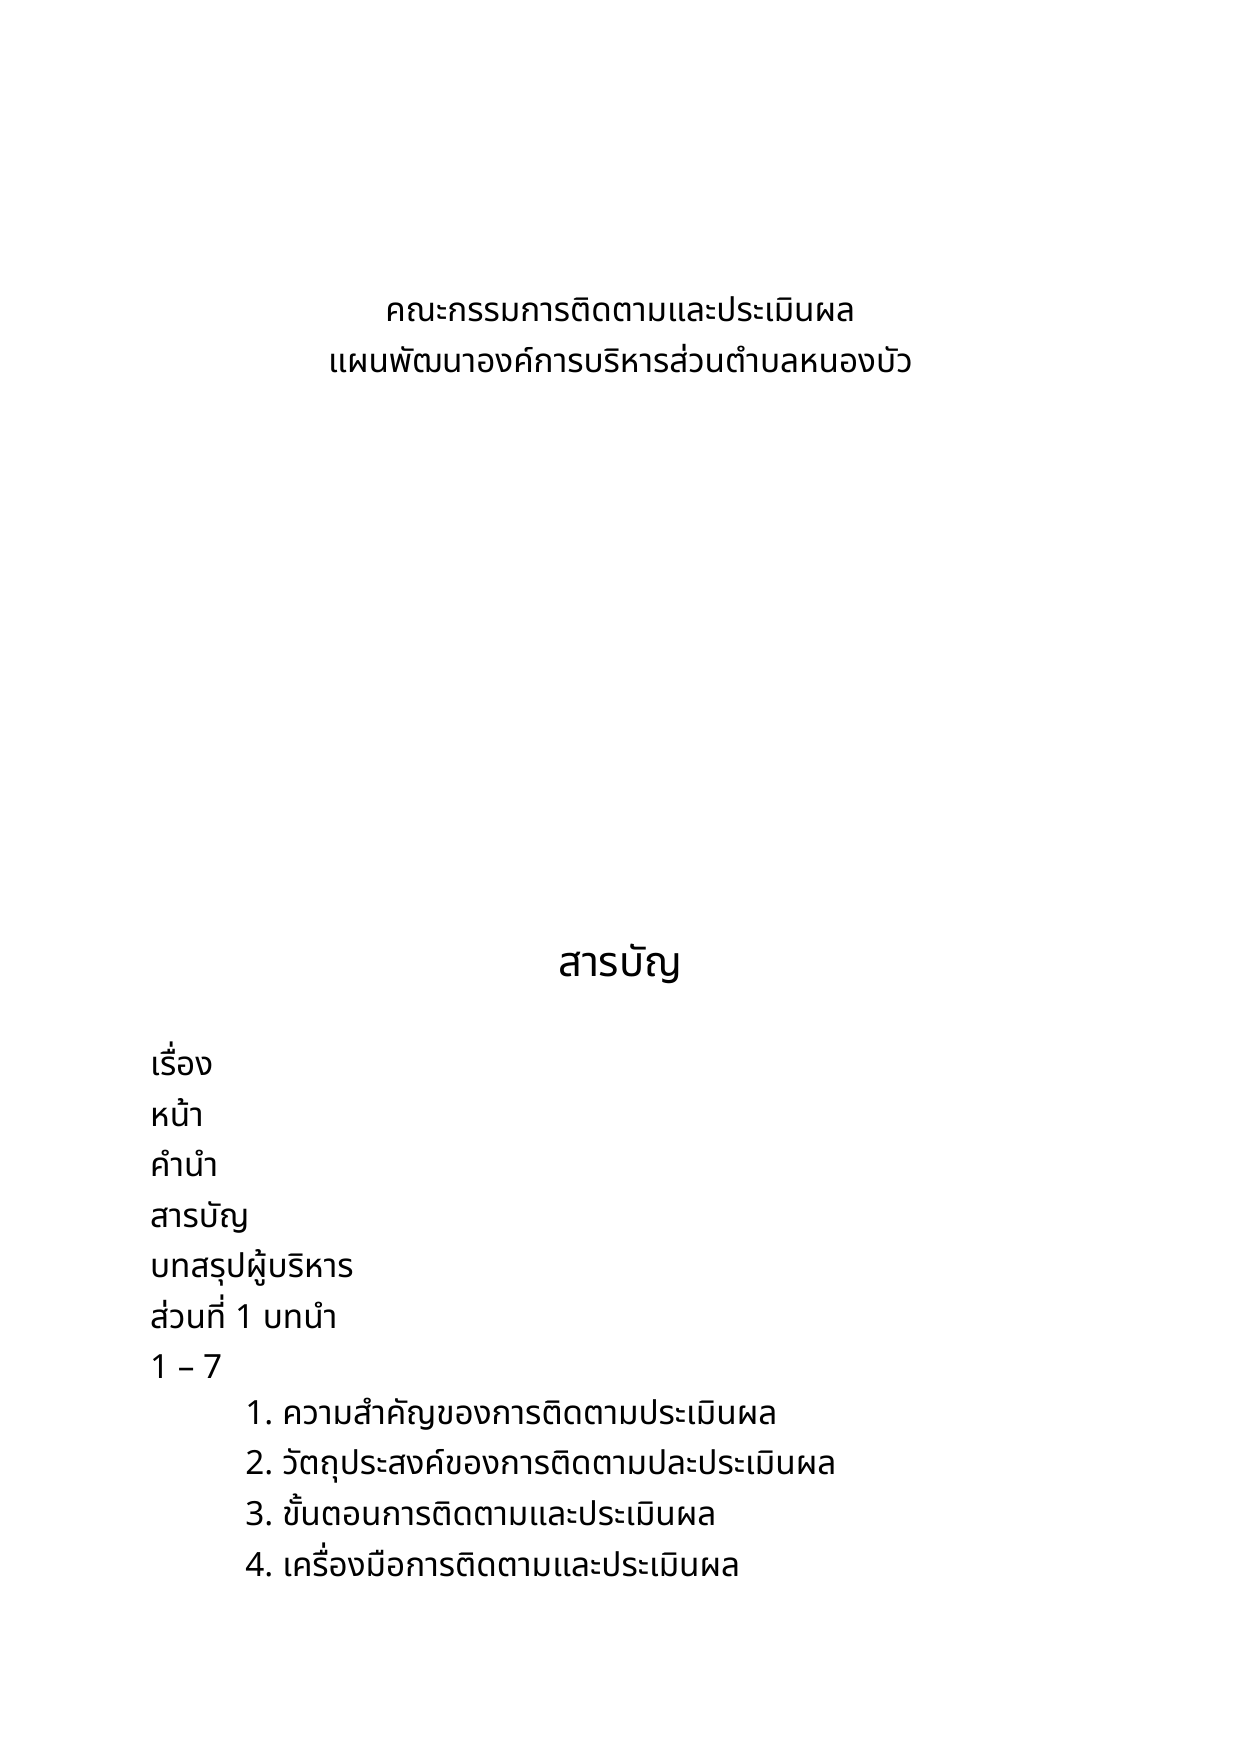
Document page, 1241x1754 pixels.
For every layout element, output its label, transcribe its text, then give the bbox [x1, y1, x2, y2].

text สารบัญ [150, 932, 1090, 995]
text สารบัญ [150, 1192, 1090, 1242]
text 4. เครื่องมือการติดตามและประเมินผล [150, 1540, 1090, 1591]
text 2. วัตถุประสงค์ของการติดตามปละประเมินผล [150, 1439, 1090, 1490]
text 3. ขั้นตอนการติดตามและประเมินผล [150, 1490, 1090, 1540]
text ส่วนที่ 1 บทนำ 1 – 7 [150, 1292, 1090, 1388]
text เรื่อง หน้า [150, 1040, 1090, 1141]
text บทสรุปผู้บริหาร [150, 1242, 1090, 1292]
text คณะกรรมการติดตามและประเมินผล [150, 286, 1090, 337]
text แผนพัฒนาองค์การบริหารส่วนตำบลหนองบัว [150, 337, 1090, 387]
text คำนำ [150, 1141, 1090, 1192]
text 1. ความสำคัญของการติดตามประเมินผล [150, 1388, 1090, 1439]
